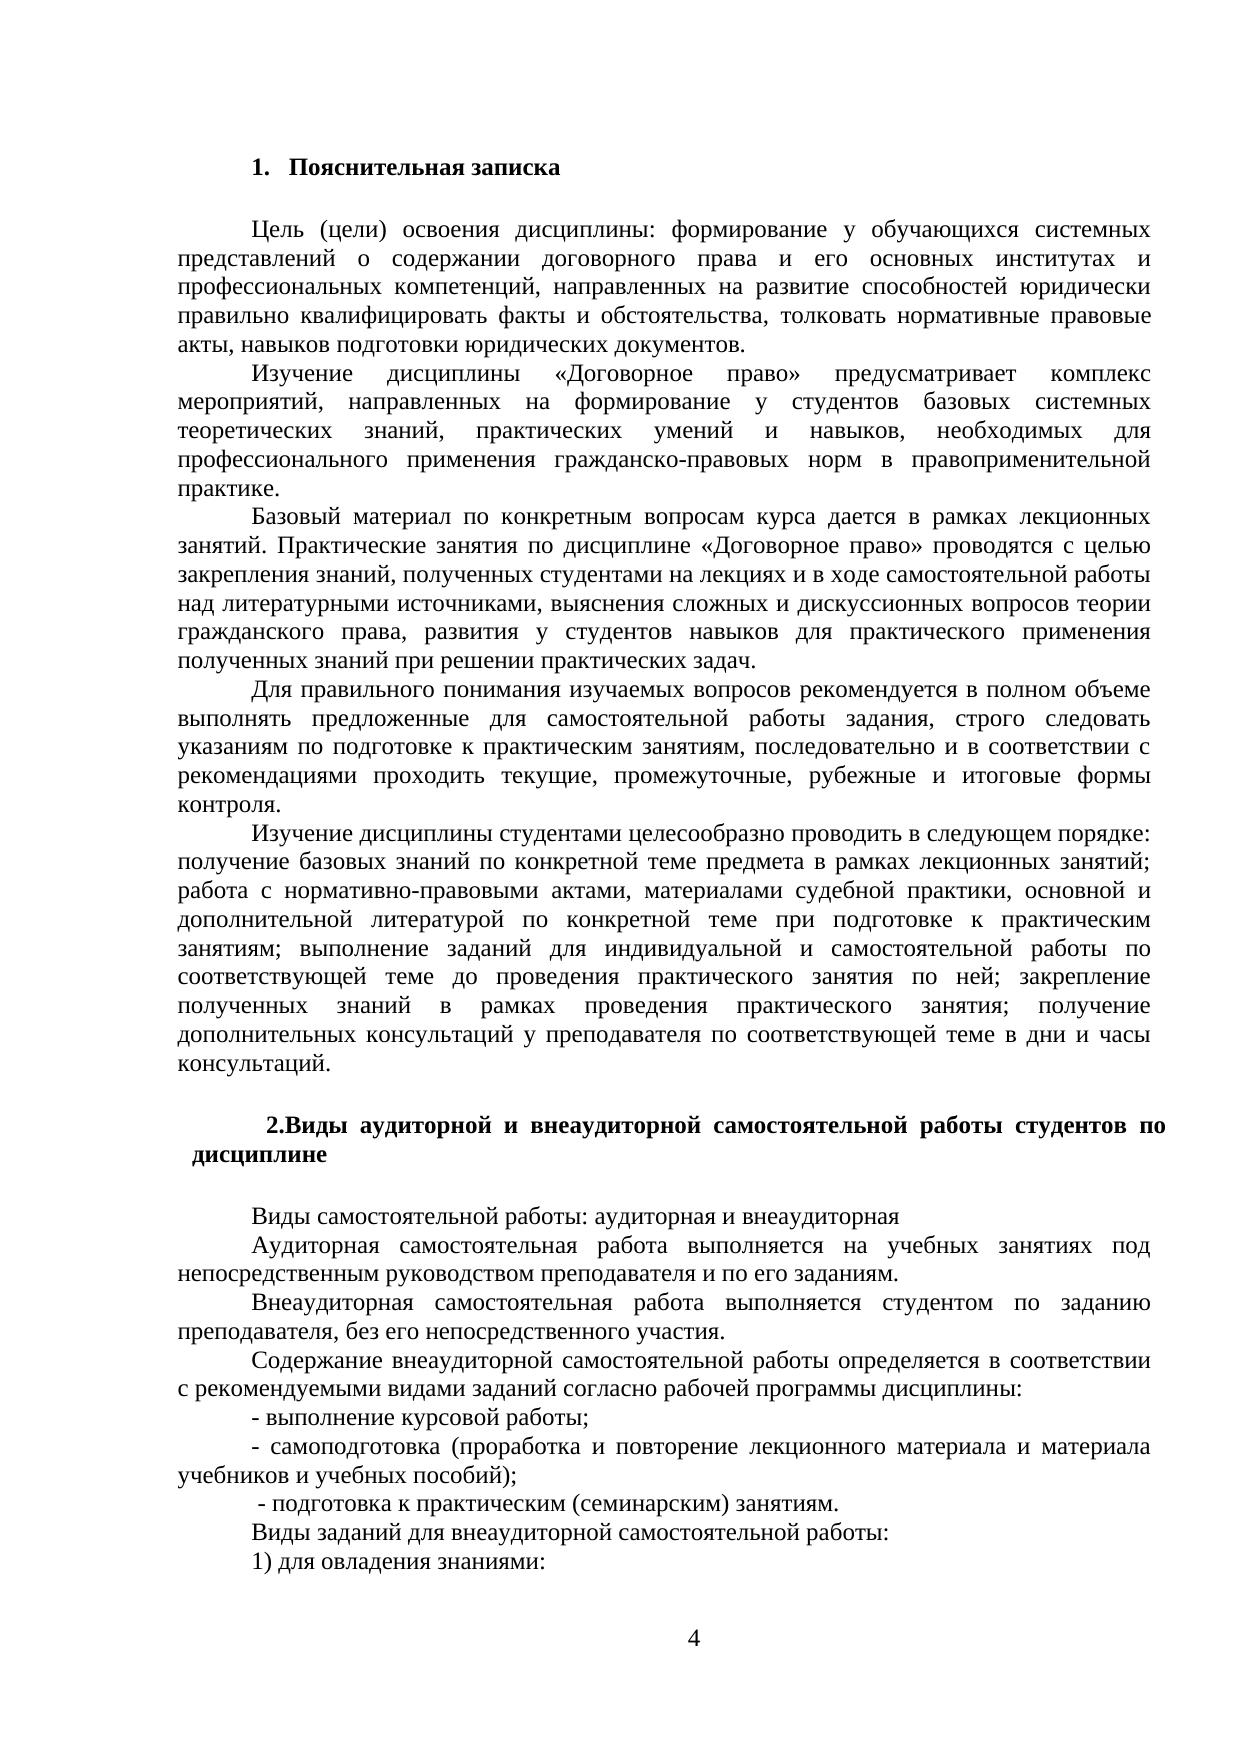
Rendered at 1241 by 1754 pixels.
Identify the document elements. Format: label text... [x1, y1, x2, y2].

list Пояснительная записка [251, 152, 1152, 180]
text Виды заданий для внеаудиторной самостоятельной работы: [177, 1517, 1152, 1546]
text 1) для овладения знаниями: [177, 1546, 1152, 1575]
text Для правильного понимания изучаемых вопросов рекомендуется в полном объеме выполнять предложенные для самостоятельной работы задания, строго следовать указаниям по подготовке к практическим занятиям, последовательно и в соответствии с рекомендациями проходить текущие, промежуточные, рубежные и итоговые формы контроля. [177, 674, 1152, 818]
text - подготовка к практическим (семинарским) занятиям. [177, 1488, 1152, 1517]
text Содержание внеаудиторной самостоятельной работы определяется в соответствии с рекомендуемыми видами заданий согласно рабочей программы дисциплины: [177, 1345, 1152, 1402]
text Виды самостоятельной работы: аудиторная и внеаудиторная [177, 1201, 1152, 1230]
text Внеаудиторная самостоятельная работа выполняется студентом по заданию преподавателя, без его непосредственного участия. [177, 1287, 1152, 1345]
text - самоподготовка (проработка и повторение лекционного материала и материала учебников и учебных пособий); [177, 1431, 1152, 1488]
text - выполнение курсовой работы; [177, 1402, 1152, 1431]
text Базовый материал по конкретным вопросам курса дается в рамках лекционных занятий. Практические занятия по дисциплине «Договорное право» проводятся с целью закрепления знаний, полученных студентами на лекциях и в ходе самостоятельной работы над литературными источниками, выяснения сложных и дискуссионных вопросов теории гражданского права, развития у студентов навыков для практического применения полученных знаний при решении практических задач. [177, 501, 1152, 674]
text Изучение дисциплины студентами целесообразно проводить в следующем порядке: получение базовых знаний по конкретной теме предмета в рамках лекционных занятий; работа с нормативно-правовыми актами, материалами судебной практики, основной и дополнительной литературой по конкретной теме при подготовке к практическим занятиям; выполнение заданий для индивидуальной и самостоятельной работы по соответствующей теме до проведения практического занятия по ней; закрепление полученных знаний в рамках проведения практического занятия; получение дополнительных консультаций у преподавателя по соответствующей теме в дни и часы консультаций. [177, 818, 1152, 1076]
text 2.Виды аудиторной и внеаудиторной самостоятельной работы студентов по дисциплине [192, 1110, 1167, 1167]
text Цель (цели) освоения дисциплины: формирование у обучающихся системных представлений о содержании договорного права и его основных институтах и профессиональных компетенций, направленных на развитие способностей юридически правильно квалифицировать факты и обстоятельства, толковать нормативные правовые акты, навыков подготовки юридических документов. [177, 214, 1152, 358]
text Аудиторная самостоятельная работа выполняется на учебных занятиях под непосредственным руководством преподавателя и по его заданиям. [177, 1230, 1152, 1287]
text Изучение дисциплины «Договорное право» предусматривает комплекс мероприятий, направленных на формирование у студентов базовых системных теоретических знаний, практических умений и навыков, необходимых для профессионального применения гражданско-правовых норм в правоприменительной практике. [177, 358, 1152, 501]
